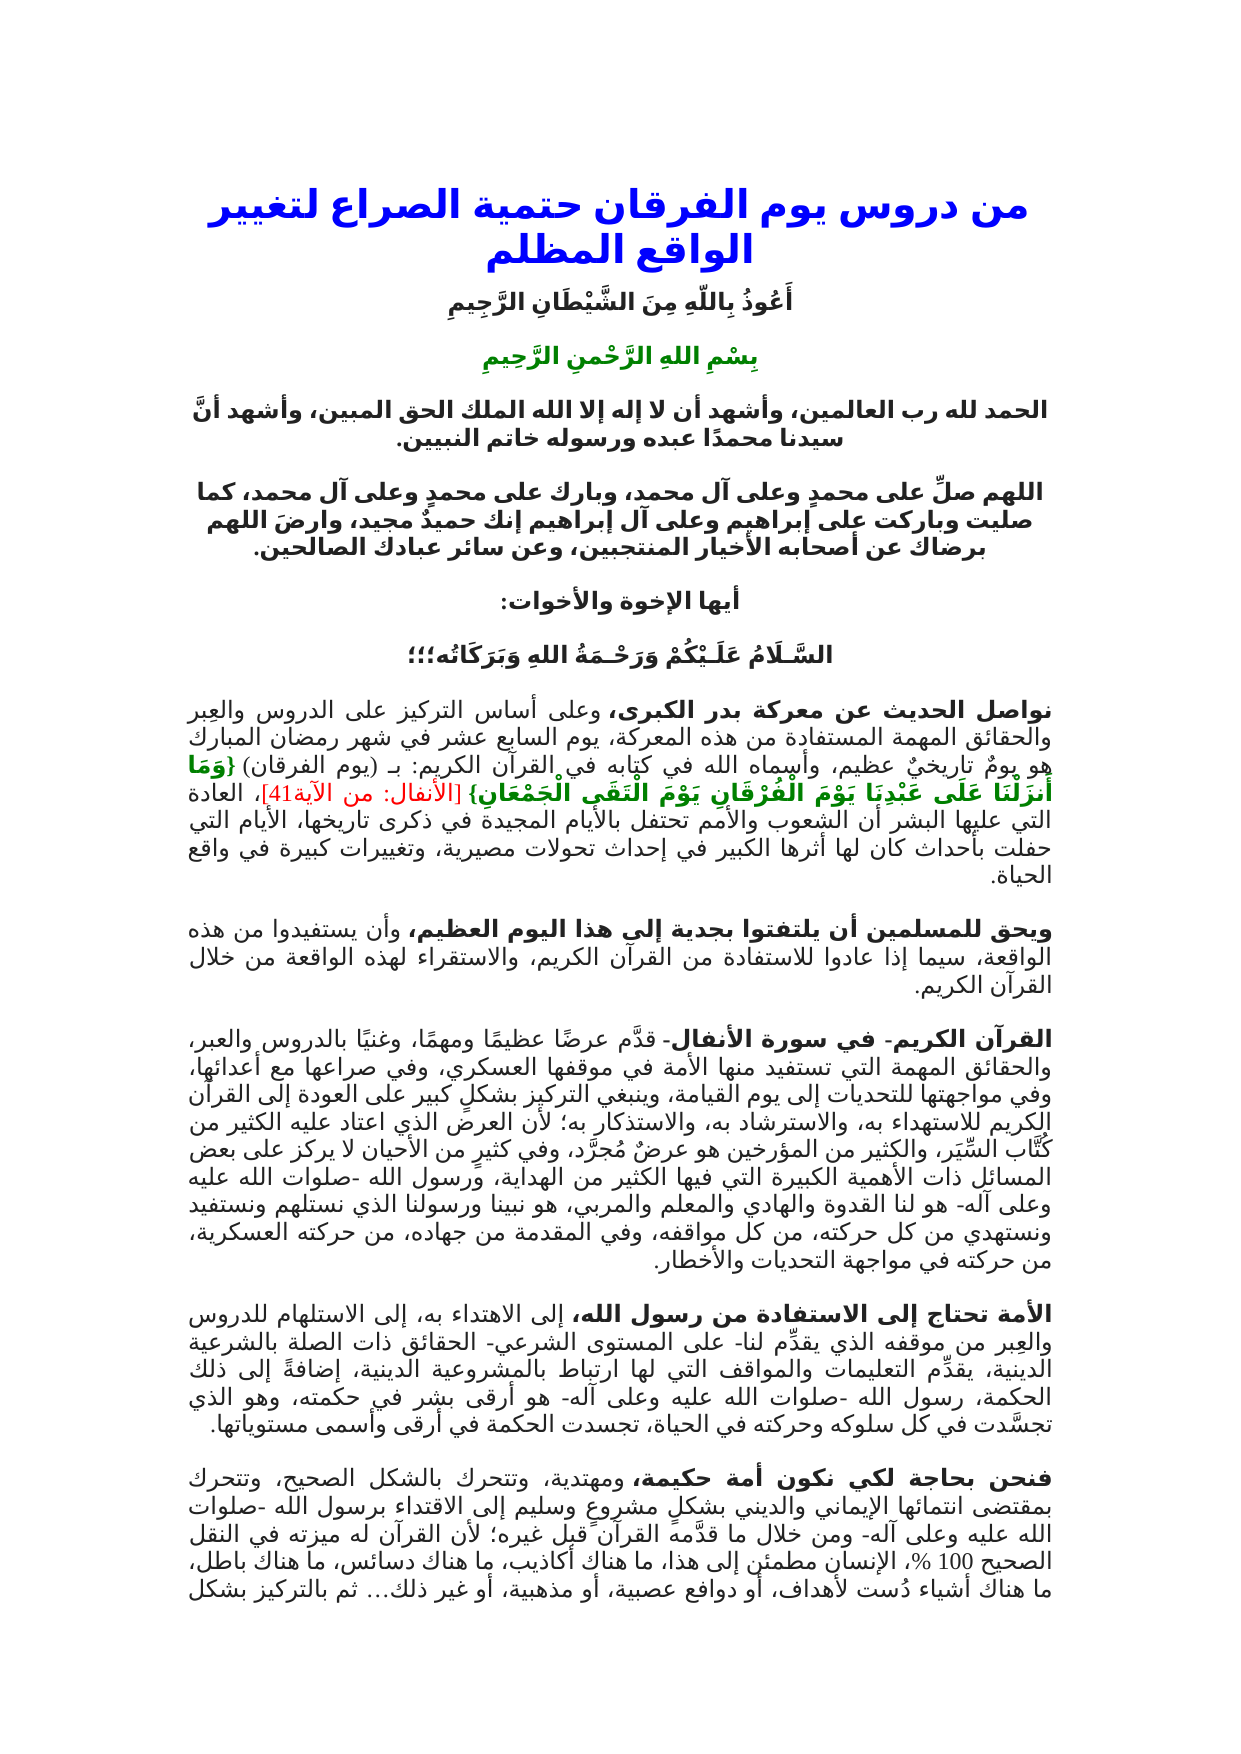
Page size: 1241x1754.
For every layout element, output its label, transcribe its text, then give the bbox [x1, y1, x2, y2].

text القرآن الكريم- في سورة الأنفال- قدَّم عرضًا عظيمًا ومهمًا، وغنيًا بالدروس والعبر، والحقائق المهمة التي تستفيد منها الأمة في موقفها العسكري، وفي صراعها مع أعدائها، وفي مواجهتها للتحديات إلى يوم القيامة، وينبغي التركيز بشكلٍ كبير على العودة إلى القرآن الكريم للاستهداء به، والاسترشاد به، والاستذكار به؛ لأن العرض الذي اعتاد عليه الكثير من كُتَّاب السِّيَر، والكثير من المؤرخين هو عرضٌ مُجرَّد، وفي كثيرٍ من الأحيان لا يركز على بعض المسائل ذات الأهمية الكبيرة التي فيها الكثير من الهداية، ورسول الله -صلوات الله عليه وعلى آله- هو لنا القدوة والهادي والمعلم والمربي، هو نبينا ورسولنا الذي نستلهم ونستفيد ونستهدي من كل حركته، من كل مواقفه، وفي المقدمة من جهاده، من حركته العسكرية، من حركته في مواجهة التحديات والأخطار. [187, 1025, 1053, 1273]
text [187, 1464, 1053, 1602]
text أيها الإخوة والأخوات: [187, 587, 1053, 615]
text ويحق للمسلمين أن يلتفتوا بجدية إلى هذا اليوم العظيم، وأن يستفيدوا من هذه الواقعة، سيما إذا عادوا للاستفادة من القرآن الكريم، والاستقراء لهذه الواقعة من خلال القرآن الكريم. [187, 916, 1053, 998]
text أَعُوذُ بِاللّهِ مِنَ الشَّيْطَانِ الرَّجِيمِ [187, 288, 1053, 316]
text الحمد لله رب العالمين، وأشهد أن لا إله إلا الله الملك الحق المبين، وأشهد أنَّ سيدنا محمدًا عبده ورسوله خاتم النبيين. [187, 396, 1053, 451]
text الأمة تحتاج إلى الاستفادة من رسول الله، إلى الاهتداء به، إلى الاستلهام للدروس والعِبر من موقفه الذي يقدِّم لنا- على المستوى الشرعي- الحقائق ذات الصلة بالشرعية الدينية، يقدِّم التعليمات والمواقف التي لها ارتباط بالمشروعية الدينية، إضافةً إلى ذلك الحكمة، رسول الله -صلوات الله عليه وعلى آله- هو أرقى بشر في حكمته، وهو الذي تجسَّدت في كل سلوكه وحركته في الحياة، تجسدت الحكمة في أرقى وأسمى مستوياتها. [187, 1300, 1053, 1438]
text اللهم صلِّ على محمدٍ وعلى آل محمد، وبارك على محمدٍ وعلى آل محمد، كما صليت وباركت على إبراهيم وعلى آل إبراهيم إنك حميدٌ مجيد، وارضَ اللهم برضاك عن أصحابه الأخيار المنتجبين، وعن سائر عبادك الصالحين. [187, 478, 1053, 561]
text السَّـلَامُ عَلَـيْكُمْ وَرَحْـمَةُ اللهِ وَبَرَكَاتُه؛؛؛ [187, 642, 1053, 669]
text من دروس يوم الفرقان حتمية الصراع لتغيير الواقع المظلم [187, 181, 1053, 272]
text نواصل الحديث عن معركة بدر الكبرى، وعلى أساس التركيز على الدروس والعِبر والحقائق المهمة المستفادة من هذه المعركة، يوم السابع عشر في شهر رمضان المبارك هو يومٌ تاريخيٌ عظيم، وأسماه الله في كتابه في القرآن الكريم: بـ (يوم الفرقان) {وَمَا أَنزَلْنَا عَلَى عَبْدِنَا يَوْمَ الْفُرْقَانِ يَوْمَ الْتَقَى الْجَمْعَانِ} [الأنفال: من الآية41]، العادة التي عليها البشر أن الشعوب والأمم تحتفل بالأيام المجيدة في ذكرى تاريخها، الأيام التي حفلت بأحداث كان لها أثرها الكبير في إحداث تحولات مصيرية، وتغييرات كبيرة في واقع الحياة. [187, 696, 1053, 889]
text بِسْمِ اللهِ الرَّحْمنِ الرَّحِيمِ [187, 342, 1053, 370]
